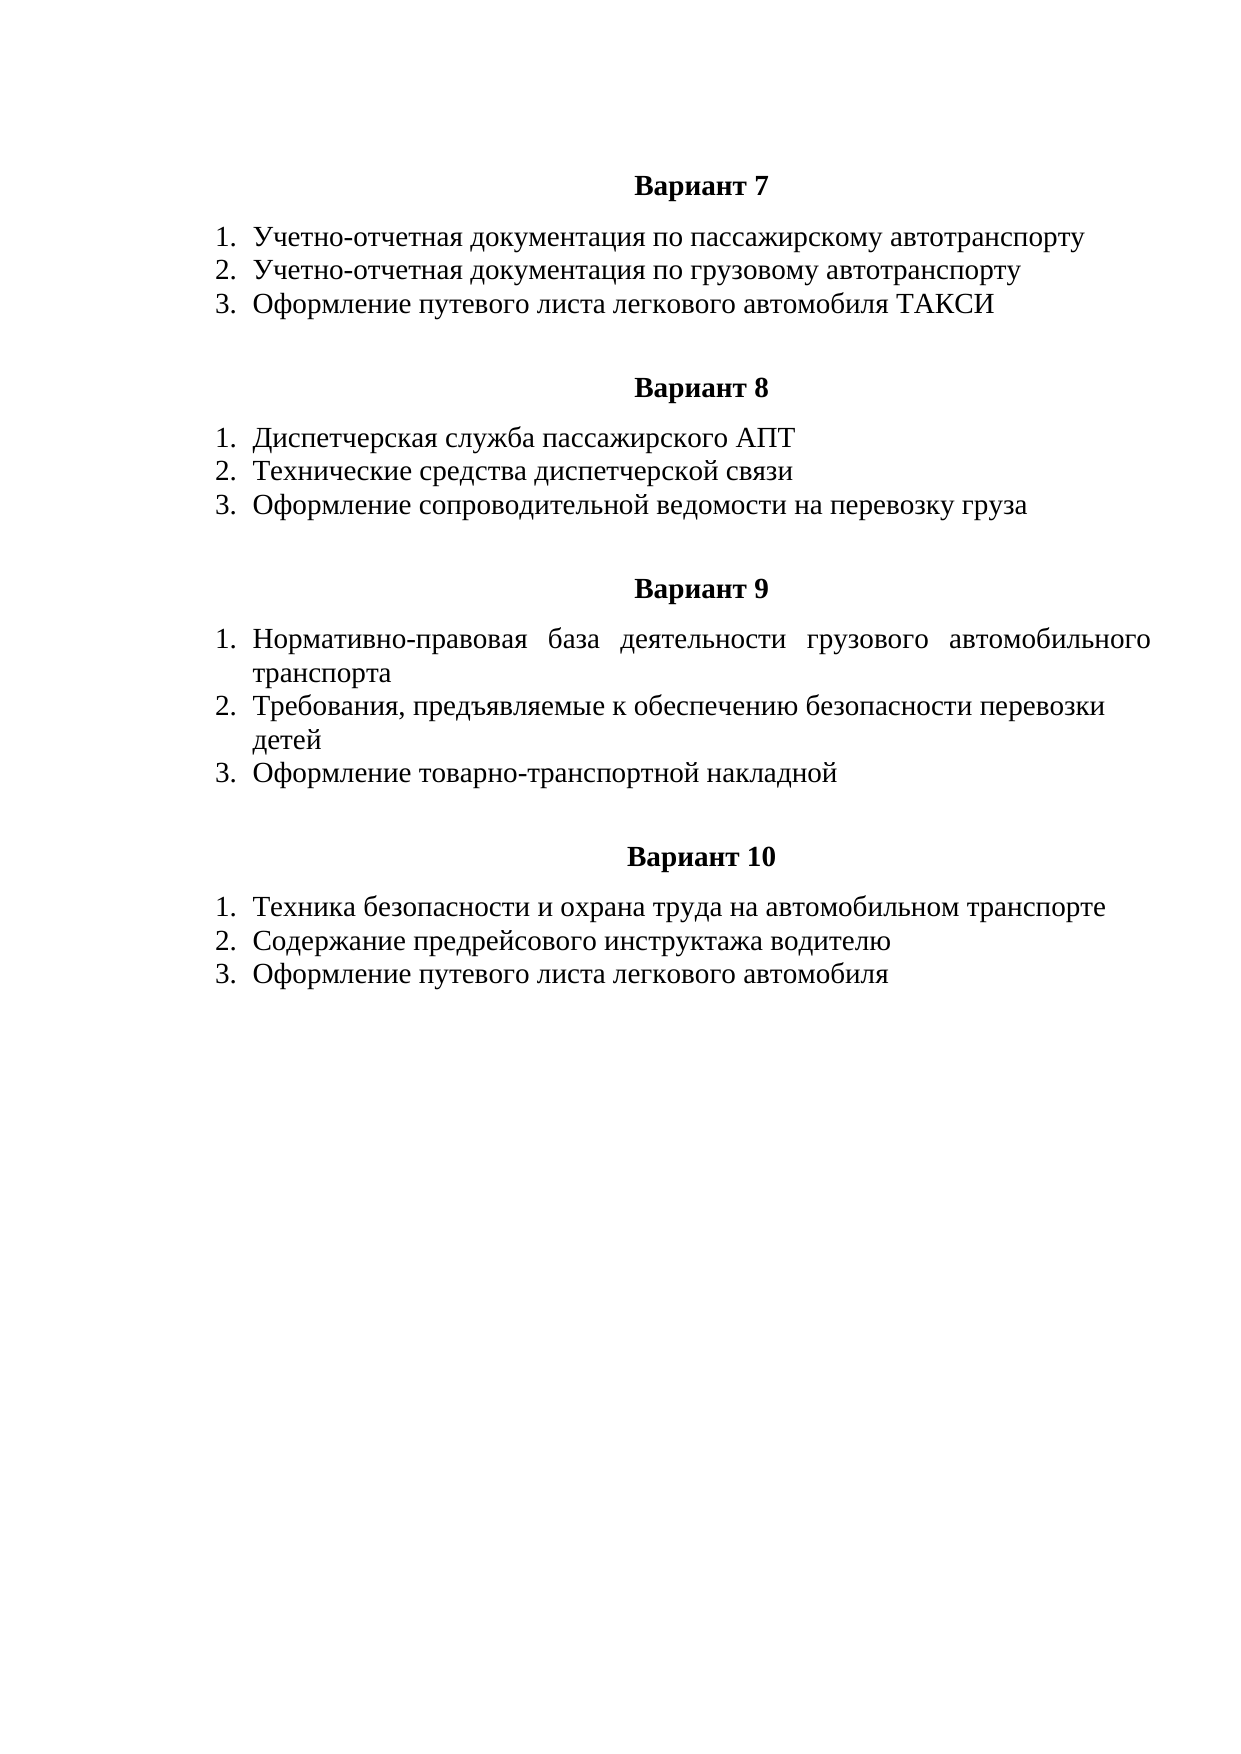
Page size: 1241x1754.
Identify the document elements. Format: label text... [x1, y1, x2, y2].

list Учетно-отчетная документация по пассажирскому автотранспорту [215, 219, 1152, 252]
text Вариант 9 [177, 571, 1152, 604]
text Вариант 7 [177, 168, 1152, 202]
list Диспетчерская служба пассажирского АПТ [215, 420, 1152, 453]
list Содержание предрейсового инструктажа водителю [215, 923, 1152, 957]
list Оформление путевого листа легкового автомобиля [215, 957, 1152, 990]
text Вариант 8 [177, 370, 1152, 403]
text Вариант 10 [177, 839, 1152, 873]
list Нормативно-правовая база деятельности грузового автомобильного транспорта [215, 621, 1152, 688]
list Оформление сопроводительной ведомости на перевозку груза [215, 487, 1152, 521]
list Оформление товарно-транспортной накладной [215, 755, 1152, 789]
list Учетно-отчетная документация по грузовому автотранспорту [215, 252, 1152, 286]
list Требования, предъявляемые к обеспечению безопасности перевозки детей [215, 688, 1152, 755]
list Техника безопасности и охрана труда на автомобильном транспорте [215, 889, 1152, 923]
list Технические средства диспетчерской связи [215, 453, 1152, 487]
list Оформление путевого листа легкового автомобиля ТАКСИ [215, 286, 1152, 319]
